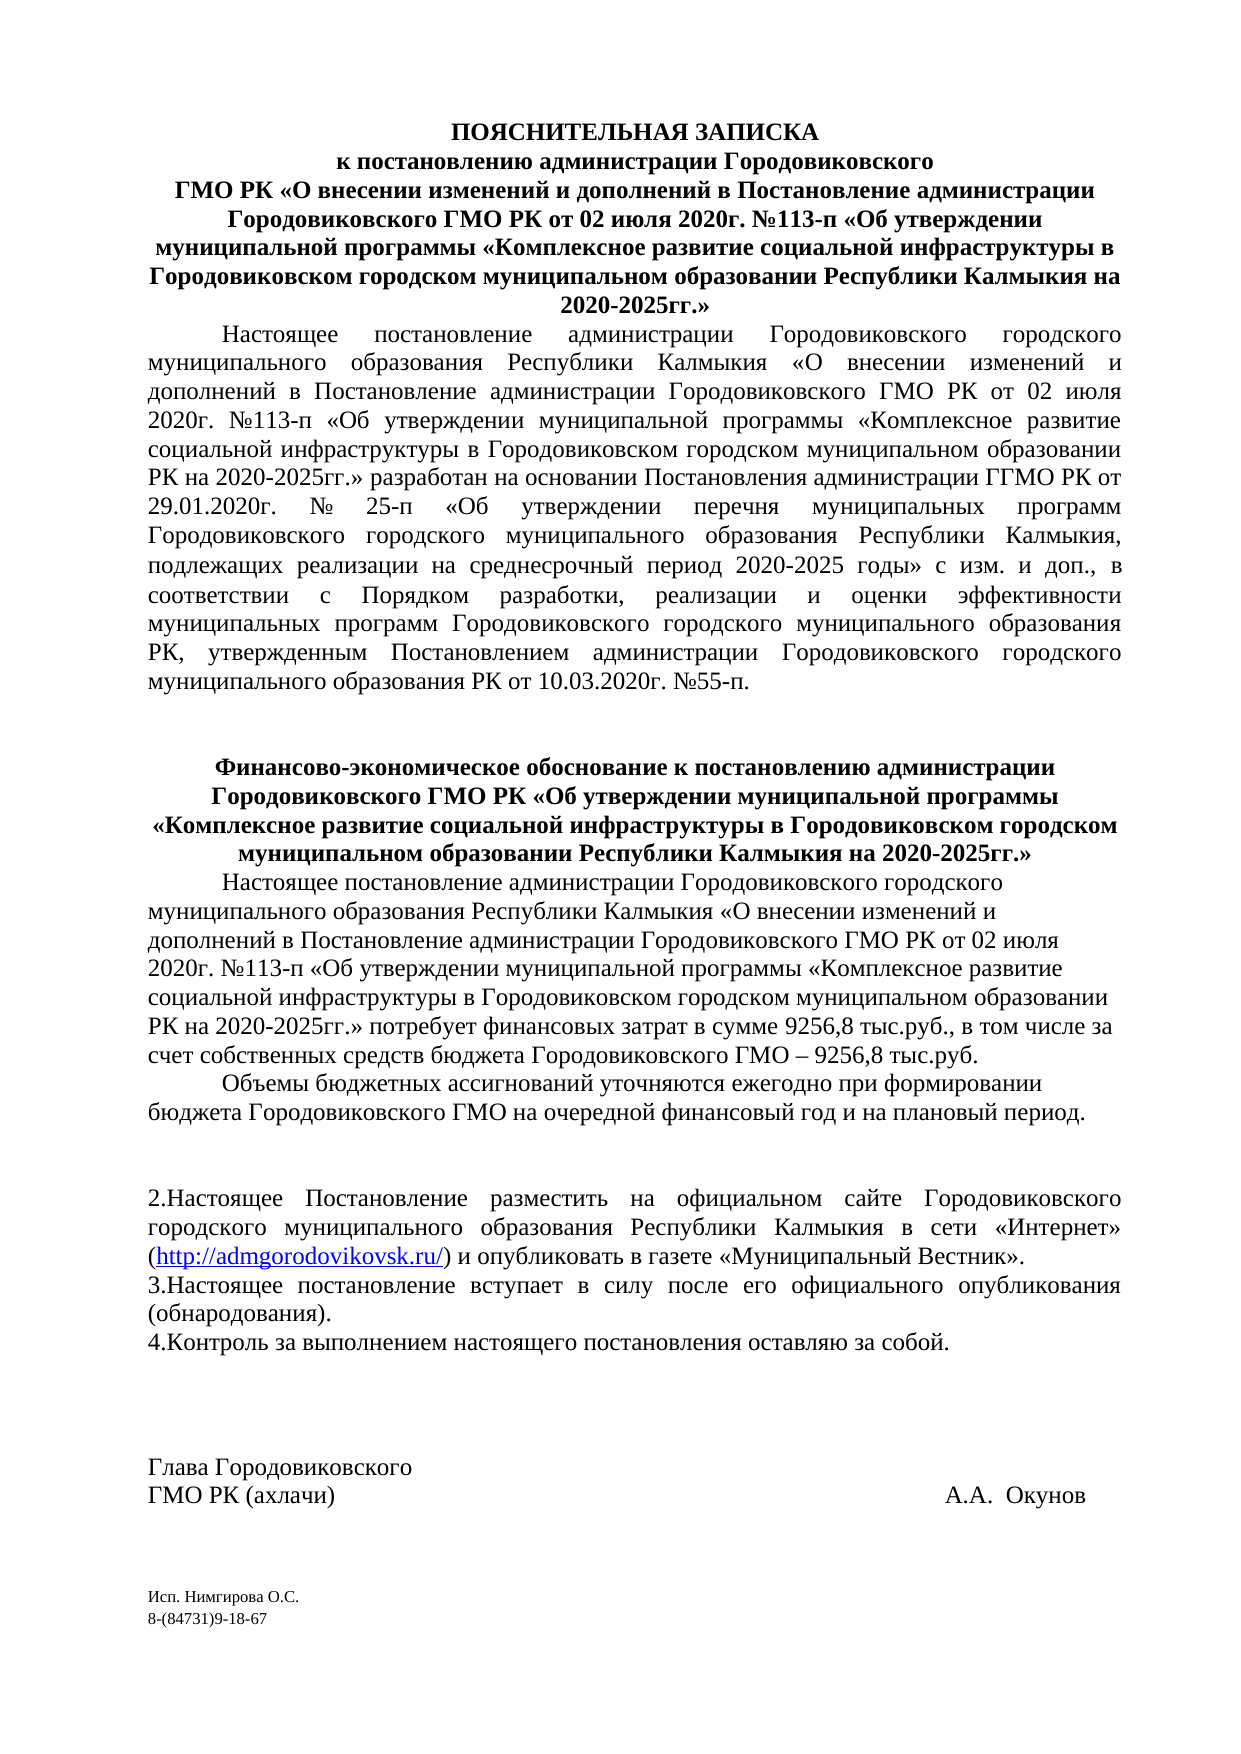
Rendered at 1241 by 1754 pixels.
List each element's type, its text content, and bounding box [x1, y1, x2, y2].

text ГМО РК «О внесении изменений и дополнений в Постановление администрации Городовиковского ГМО РК от 02 июля 2020г. №113-п «Об утверждении муниципальной программы «Комплексное развитие социальной инфраструктуры в Городовиковском городском муниципальном образовании Республики Калмыкия на 2020-2025гг.» [148, 175, 1122, 319]
text Настоящее постановление администрации Городовиковского городского муниципального образования Республики Калмыкия «О внесении изменений и дополнений в Постановление администрации Городовиковского ГМО РК от 02 июля 2020г. №113-п «Об утверждении муниципальной программы «Комплексное развитие социальной инфраструктуры в Городовиковском городском муниципальном образовании РК на 2020-2025гг.» разработан на основании Постановления администрации ГГМО РК от 29.01.2020г. № 25-п «Об утверждении перечня муниципальных программ Городовиковского городского муниципального образования Республики Калмыкия, подлежащих реализации на среднесрочный период 2020-2025 годы» с изм. и доп., в соответствии с Порядком разработки, реализации и оценки эффективности муниципальных программ Городовиковского городского муниципального образования РК, утвержденным Постановлением администрации Городовиковского городского муниципального образования РК от 10.03.2020г. №55-п. [148, 319, 1122, 695]
text Настоящее постановление администрации Городовиковского городского муниципального образования Республики Калмыкия «О внесении изменений и дополнений в Постановление администрации Городовиковского ГМО РК от 02 июля 2020г. №113-п «Об утверждении муниципальной программы «Комплексное развитие социальной инфраструктуры в Городовиковском городском муниципальном образовании РК на 2020-2025гг.» потребует финансовых затрат в сумме 9256,8 тыс.руб., в том числе за счет собственных средств бюджета Городовиковского ГМО – 9256,8 тыс.руб. [148, 867, 1122, 1068]
text ПОЯСНИТЕЛЬНАЯ ЗАПИСКА [148, 117, 1122, 146]
text 4.Контроль за выполнением настоящего постановления оставляю за собой. [148, 1327, 1122, 1356]
text 2.Настоящее Постановление разместить на официальном сайте Городовиковского городского муниципального образования Республики Калмыкия в сети «Интернет» (http://admgorodovikovsk.ru/) и опубликовать в газете «Муниципальный Вестник». [148, 1183, 1122, 1270]
text Финансово-экономическое обоснование к постановлению администрации Городовиковского ГМО РК «Об утверждении муниципальной программы «Комплексное развитие социальной инфраструктуры в Городовиковском городском муниципальном образовании Республики Калмыкия на 2020-2025гг.» [148, 752, 1122, 867]
text 8-(84731)9-18-67 [148, 1609, 1122, 1628]
text к постановлению администрации Городовиковского [148, 146, 1122, 175]
text ГМО РК (ахлачи) А.А. Окунов [148, 1481, 1122, 1509]
text Объемы бюджетных ассигнований уточняются ежегодно при формировании бюджета Городовиковского ГМО на очередной финансовый год и на плановый период. [148, 1068, 1122, 1126]
text Глава Городовиковского [148, 1452, 1122, 1481]
text 3.Настоящее постановление вступает в силу после его официального опубликования (обнародования). [148, 1270, 1122, 1327]
text Исп. Нимгирова О.С. [148, 1587, 1122, 1606]
